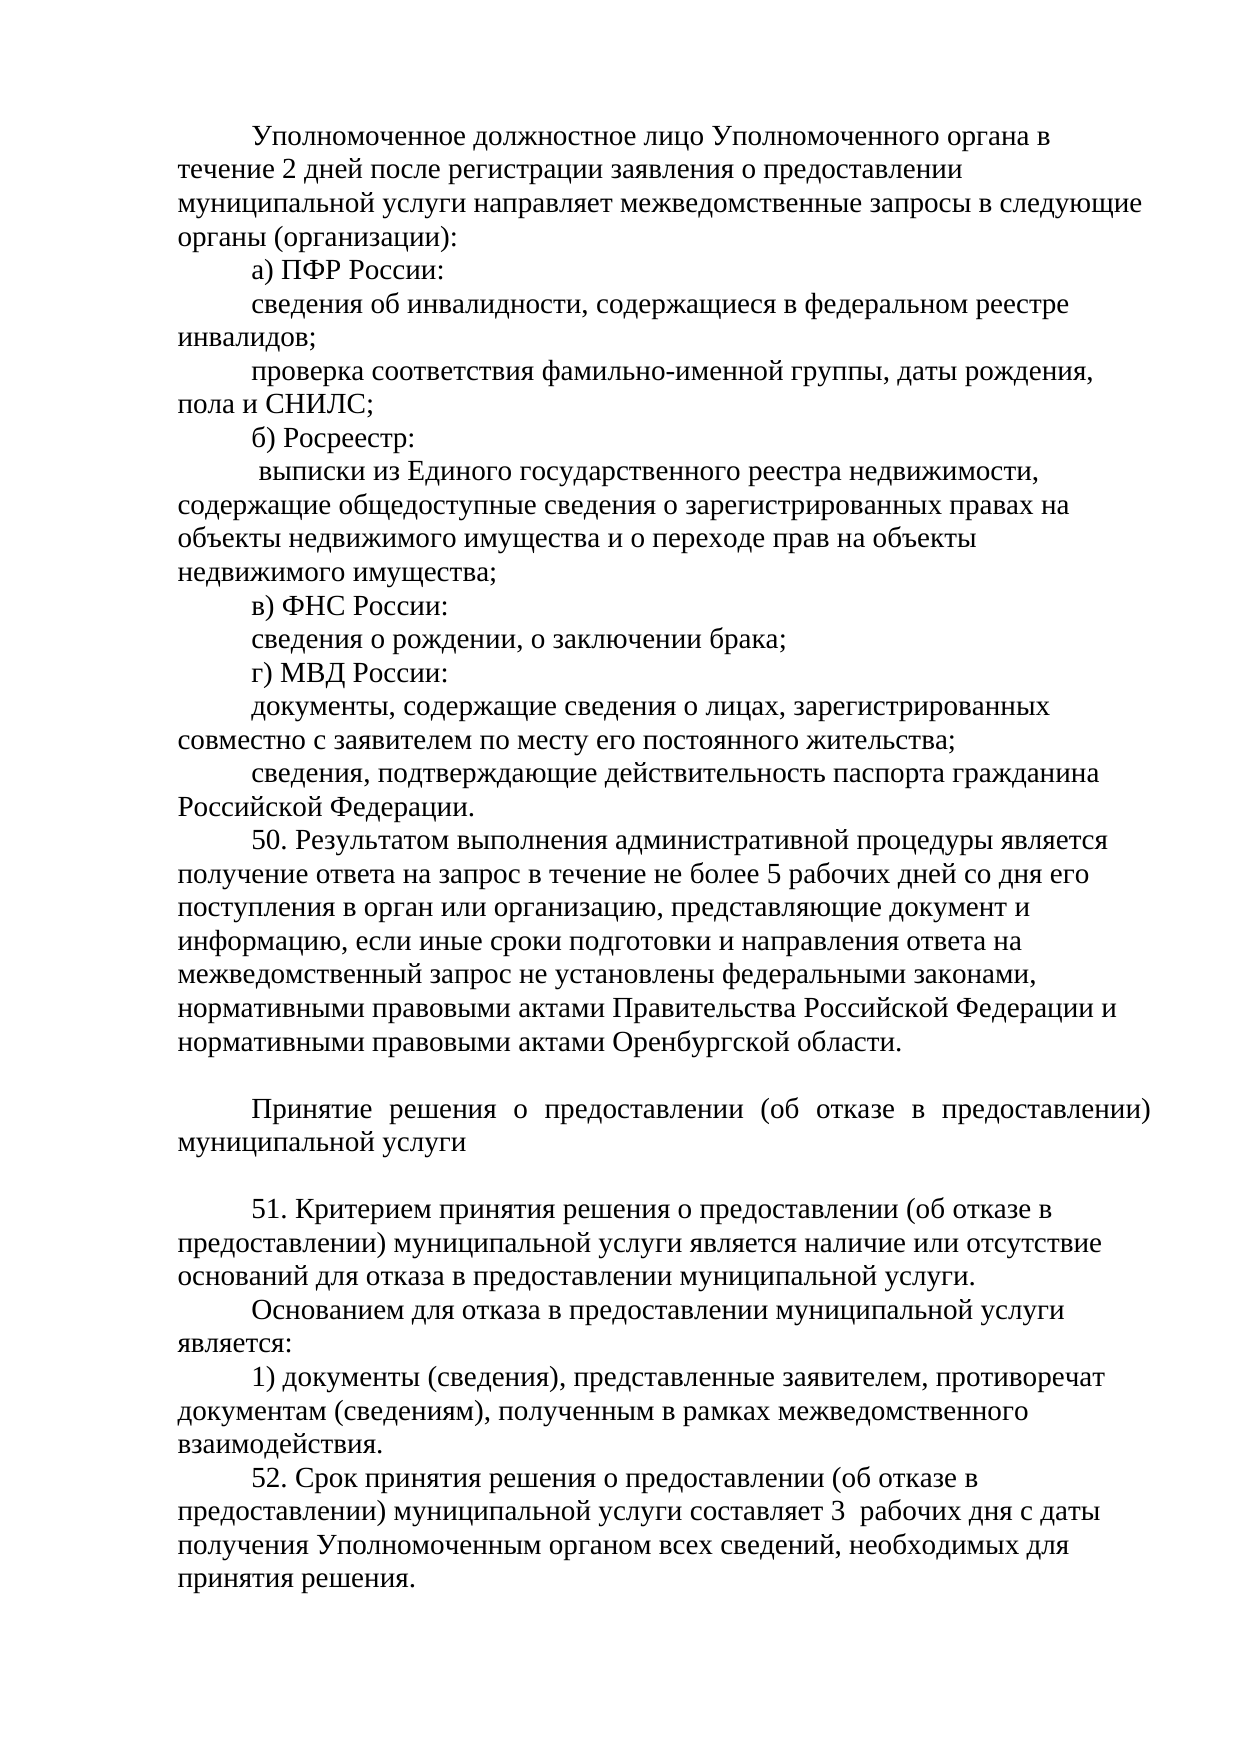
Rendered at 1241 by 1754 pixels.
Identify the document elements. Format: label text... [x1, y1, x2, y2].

text Принятие решения о предоставлении (об отказе в предоставлении) муниципальной услуги [177, 1091, 1152, 1158]
text г) МВД России: [177, 655, 1152, 688]
text выписки из Единого государственного реестра недвижимости, содержащие общедоступные сведения о зарегистрированных правах на объекты недвижимого имущества и о переходе прав на объекты недвижимого имущества; [177, 453, 1152, 588]
text проверка соответствия фамильно-именной группы, даты рождения, пола и СНИЛС; [177, 353, 1152, 420]
text Уполномоченное должностное лицо Уполномоченного органа в течение 2 дней после регистрации заявления о предоставлении муниципальной услуги направляет межведомственные запросы в следующие органы (организации): [177, 118, 1152, 252]
text 52. Срок принятия решения о предоставлении (об отказе в предоставлении) муниципальной услуги составляет 3 рабочих дня с даты получения Уполномоченным органом всех сведений, необходимых для принятия решения. [177, 1460, 1152, 1594]
text Основанием для отказа в предоставлении муниципальной услуги является: [177, 1292, 1152, 1359]
text сведения об инвалидности, содержащиеся в федеральном реестре инвалидов; [177, 286, 1152, 353]
text 50. Результатом выполнения административной процедуры является получение ответа на запрос в течение не более 5 рабочих дней со дня его поступления в орган или организацию, представляющие документ и информацию, если иные сроки подготовки и направления ответа на межведомственный запрос не установлены федеральными законами, нормативными правовыми актами Правительства Российской Федерации и нормативными правовыми актами Оренбургской области. [177, 822, 1152, 1057]
text а) ПФР России: [177, 252, 1152, 286]
text 1) документы (сведения), представленные заявителем, противоречат документам (сведениям), полученным в рамках межведомственного взаимодействия. [177, 1359, 1152, 1460]
text в) ФНС России: [177, 588, 1152, 621]
text сведения о рождении, о заключении брака; [177, 621, 1152, 655]
text 51. Критерием принятия решения о предоставлении (об отказе в предоставлении) муниципальной услуги является наличие или отсутствие оснований для отказа в предоставлении муниципальной услуги. [177, 1191, 1152, 1292]
text б) Росреестр: [177, 420, 1152, 453]
text документы, содержащие сведения о лицах, зарегистрированных совместно с заявителем по месту его постоянного жительства; [177, 688, 1152, 755]
text сведения, подтверждающие действительность паспорта гражданина Российской Федерации. [177, 755, 1152, 822]
